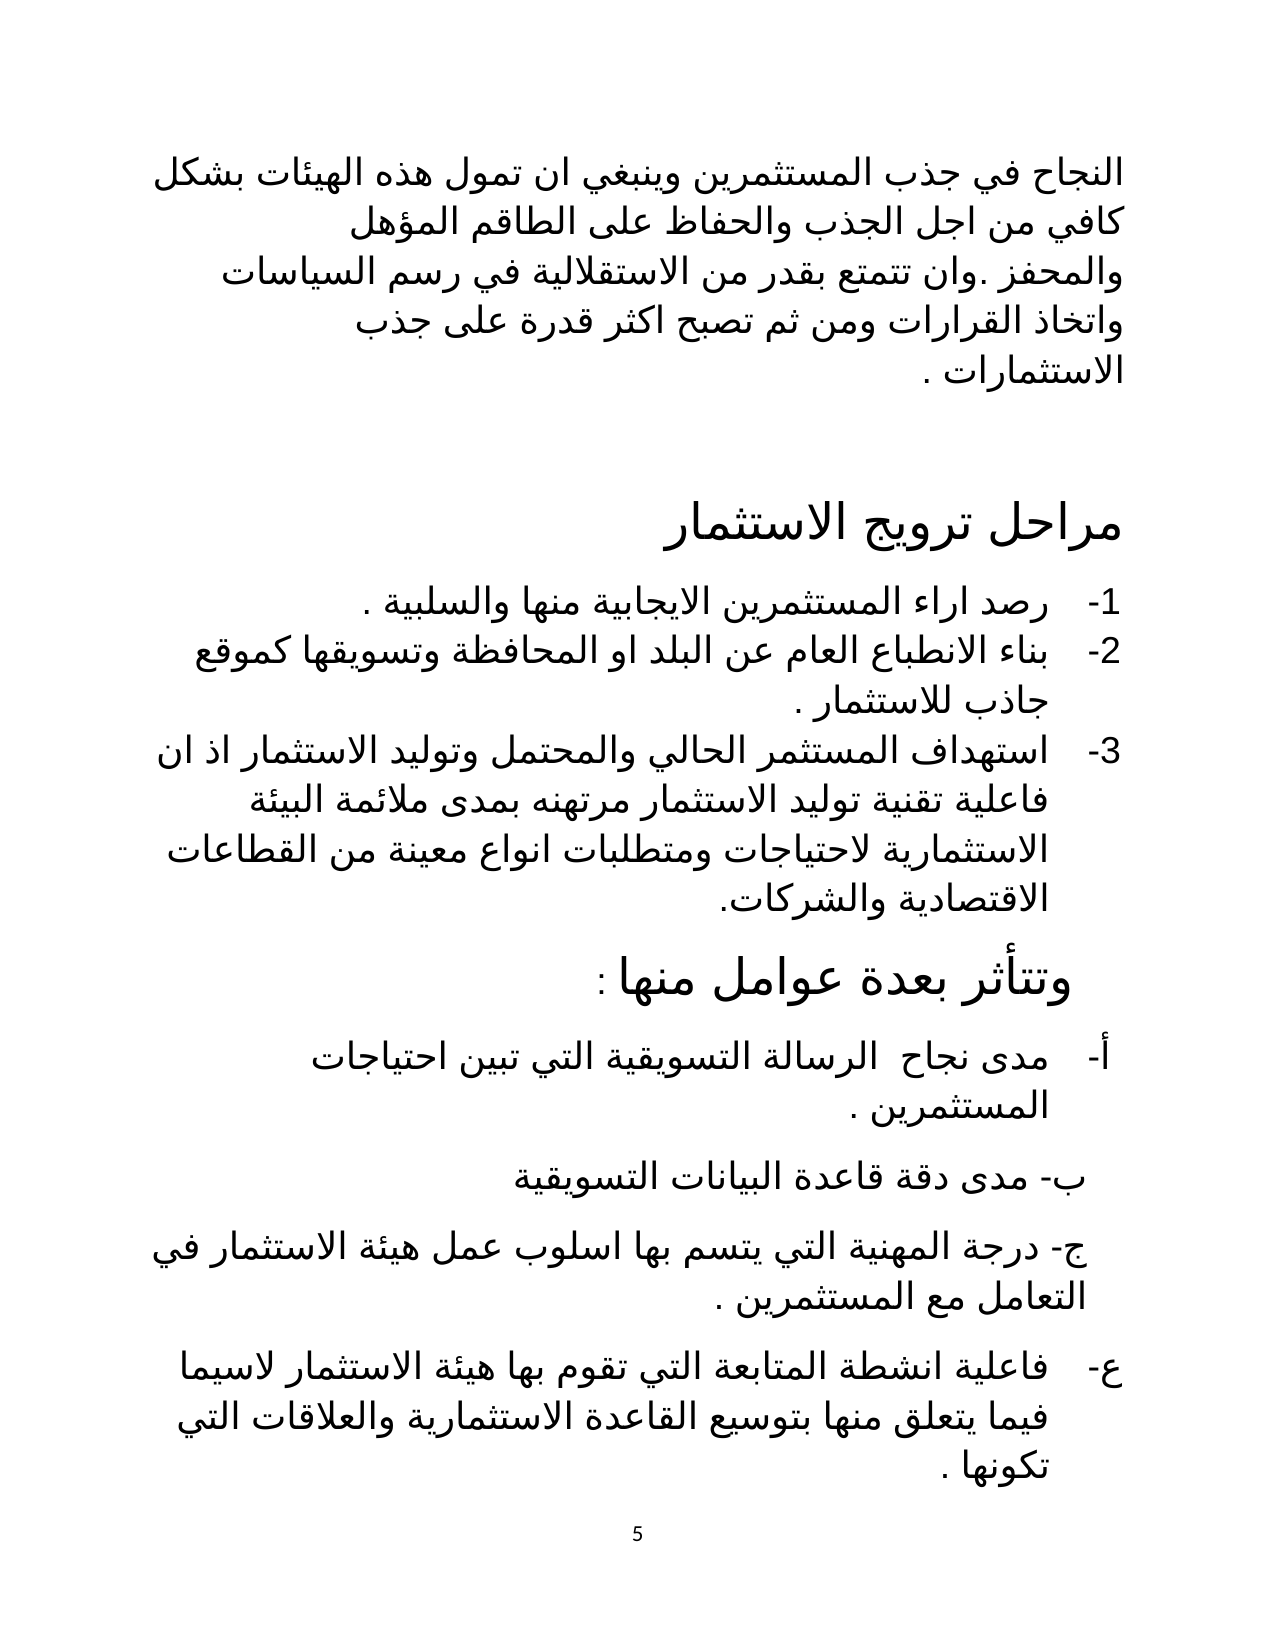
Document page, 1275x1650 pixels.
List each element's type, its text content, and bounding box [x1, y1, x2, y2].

list استهداف المستثمر الحالي والمحتمل وتوليد الاستثمار اذ ان فاعلية تقنية توليد الاستثمار مرتهنه بمدى ملائمة البيئة الاستثمارية لاحتياجات ومتطلبات انواع معينة من القطاعات الاقتصادية والشركات. [150, 728, 1087, 920]
text وتتأثر بعدة عوامل منها : [150, 947, 1087, 1004]
list مدى نجاح الرسالة التسويقية التي تبين احتياجات المستثمرين . [150, 1034, 1087, 1127]
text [150, 150, 1125, 391]
list بناء الانطباع العام عن البلد او المحافظة وتسويقها كموقع جاذب للاستثمار . [150, 629, 1087, 721]
text مراحل ترويج الاستثمار [150, 492, 1125, 550]
text ب- مدى دقة قاعدة البيانات التسويقية [150, 1154, 1087, 1197]
list رصد اراء المستثمرين الايجابية منها والسلبية . [150, 579, 1087, 622]
text ج- درجة المهنية التي يتسم بها اسلوب عمل هيئة الاستثمار في التعامل مع المستثمرين . [150, 1224, 1087, 1317]
list فاعلية انشطة المتابعة التي تقوم بها هيئة الاستثمار لاسيما فيما يتعلق منها بتوسيع القاعدة الاستثمارية والعلاقات التي تكونها . [150, 1344, 1087, 1487]
